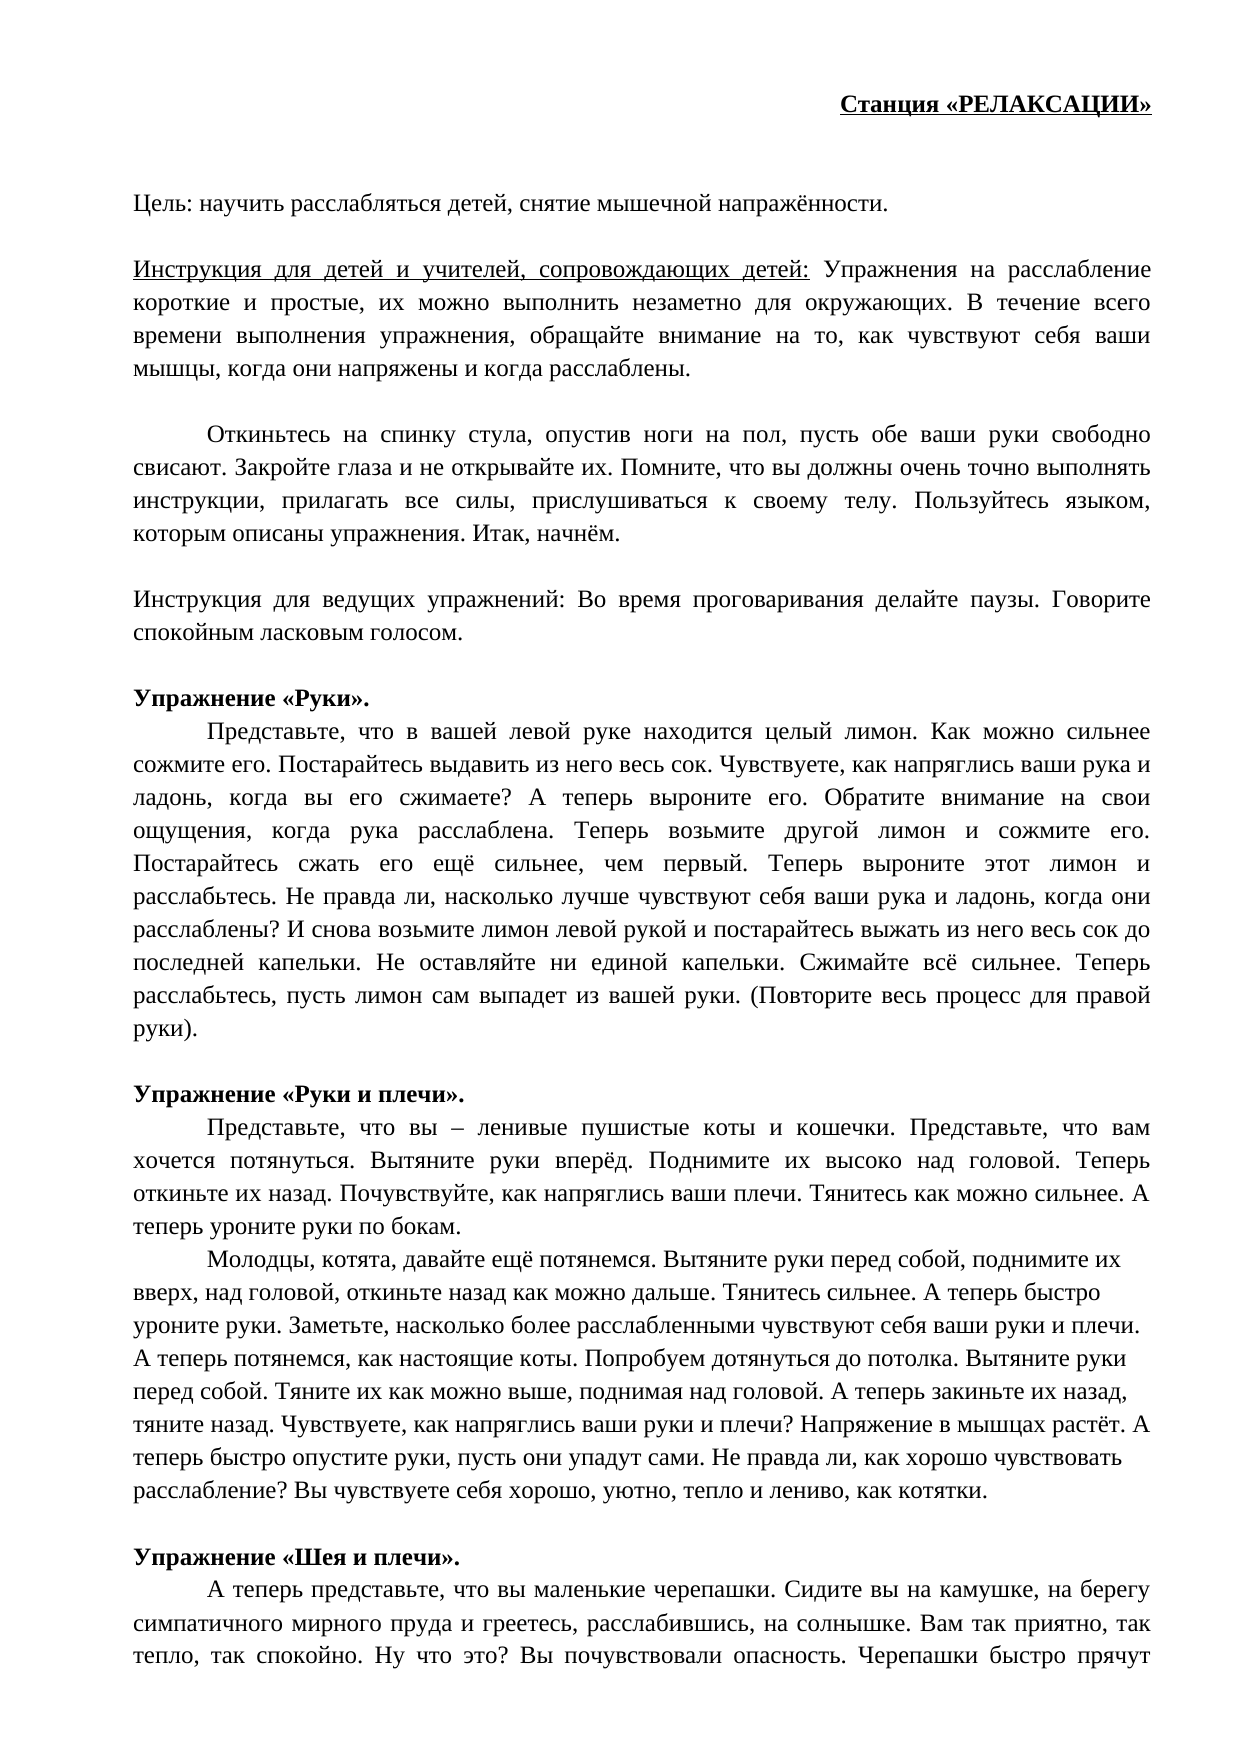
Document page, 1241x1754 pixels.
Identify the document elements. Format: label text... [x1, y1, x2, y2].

text Откиньтесь на спинку стула, опустив ноги на пол, пусть обе ваши руки свободно свисают. Закройте глаза и не открывайте их. Помните, что вы должны очень точно выполнять инструкции, прилагать все силы, прислушиваться к своему телу. Пользуйтесь языком, которым описаны упражнения. Итак, начнём. [133, 419, 1152, 547]
text Упражнение «Шея и плечи». [133, 1542, 1152, 1570]
text Упражнение «Руки и плечи». [133, 1079, 1152, 1108]
text Представьте, что в вашей левой руке находится целый лимон. Как можно сильнее сожмите его. Постарайтесь выдавить из него весь сок. Чувствуете, как напряглись ваши рука и ладонь, когда вы его сжимаете? А теперь выроните его. Обратите внимание на свои ощущения, когда рука расслаблена. Теперь возьмите другой лимон и сожмите его. Постарайтесь сжать его ещё сильнее, чем первый. Теперь выроните этот лимон и расслабьтесь. Не правда ли, насколько лучше чувствуют себя ваши рука и ладонь, когда они расслаблены? И снова возьмите лимон левой рукой и постарайтесь выжать из него весь сок до последней капельки. Не оставляйте ни единой капельки. Сжимайте всё сильнее. Теперь расслабьтесь, пусть лимон сам выпадет из вашей руки. (Повторите весь процесс для правой руки). [133, 716, 1152, 1042]
text Упражнение «Руки». [133, 683, 1152, 712]
text Инструкция для детей и учителей, сопровождающих детей: Упражнения на расслабление короткие и простые, их можно выполнить незаметно для окружающих. В течение всего времени выполнения упражнения, обращайте внимание на то, как чувствуют себя ваши мышцы, когда они напряжены и когда расслаблены. [133, 254, 1152, 382]
text Станция «РЕЛАКСАЦИИ» [133, 89, 1152, 117]
text Инструкция для ведущих упражнений: Во время проговаривания делайте паузы. Говорите спокойным ласковым голосом. [133, 584, 1152, 646]
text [133, 1574, 1152, 1669]
text Молодцы, котята, давайте ещё потянемся. Вытяните руки перед собой, поднимите их вверх, над головой, откиньте назад как можно дальше. Тянитесь сильнее. А теперь быстро уроните руки. Заметьте, насколько более расслабленными чувствуют себя ваши руки и плечи. А теперь потянемся, как настоящие коты. Попробуем дотянуться до потолка. Вытяните руки перед собой. Тяните их как можно выше, поднимая над головой. А теперь закиньте их назад, тяните назад. Чувствуете, как напряглись ваши руки и плечи? Напряжение в мышцах растёт. А теперь быстро опустите руки, пусть они упадут сами. Не правда ли, как хорошо чувствовать расслабление? Вы чувствуете себя хорошо, уютно, тепло и лениво, как котятки. [133, 1244, 1152, 1504]
text Представьте, что вы – ленивые пушистые коты и кошечки. Представьте, что вам хочется потянуться. Вытяните руки вперёд. Поднимите их высоко над головой. Теперь откиньте их назад. Почувствуйте, как напряглись ваши плечи. Тянитесь как можно сильнее. А теперь уроните руки по бокам. [133, 1112, 1152, 1240]
text Цель: научить расслабляться детей, снятие мышечной напражённости. [133, 188, 1152, 216]
